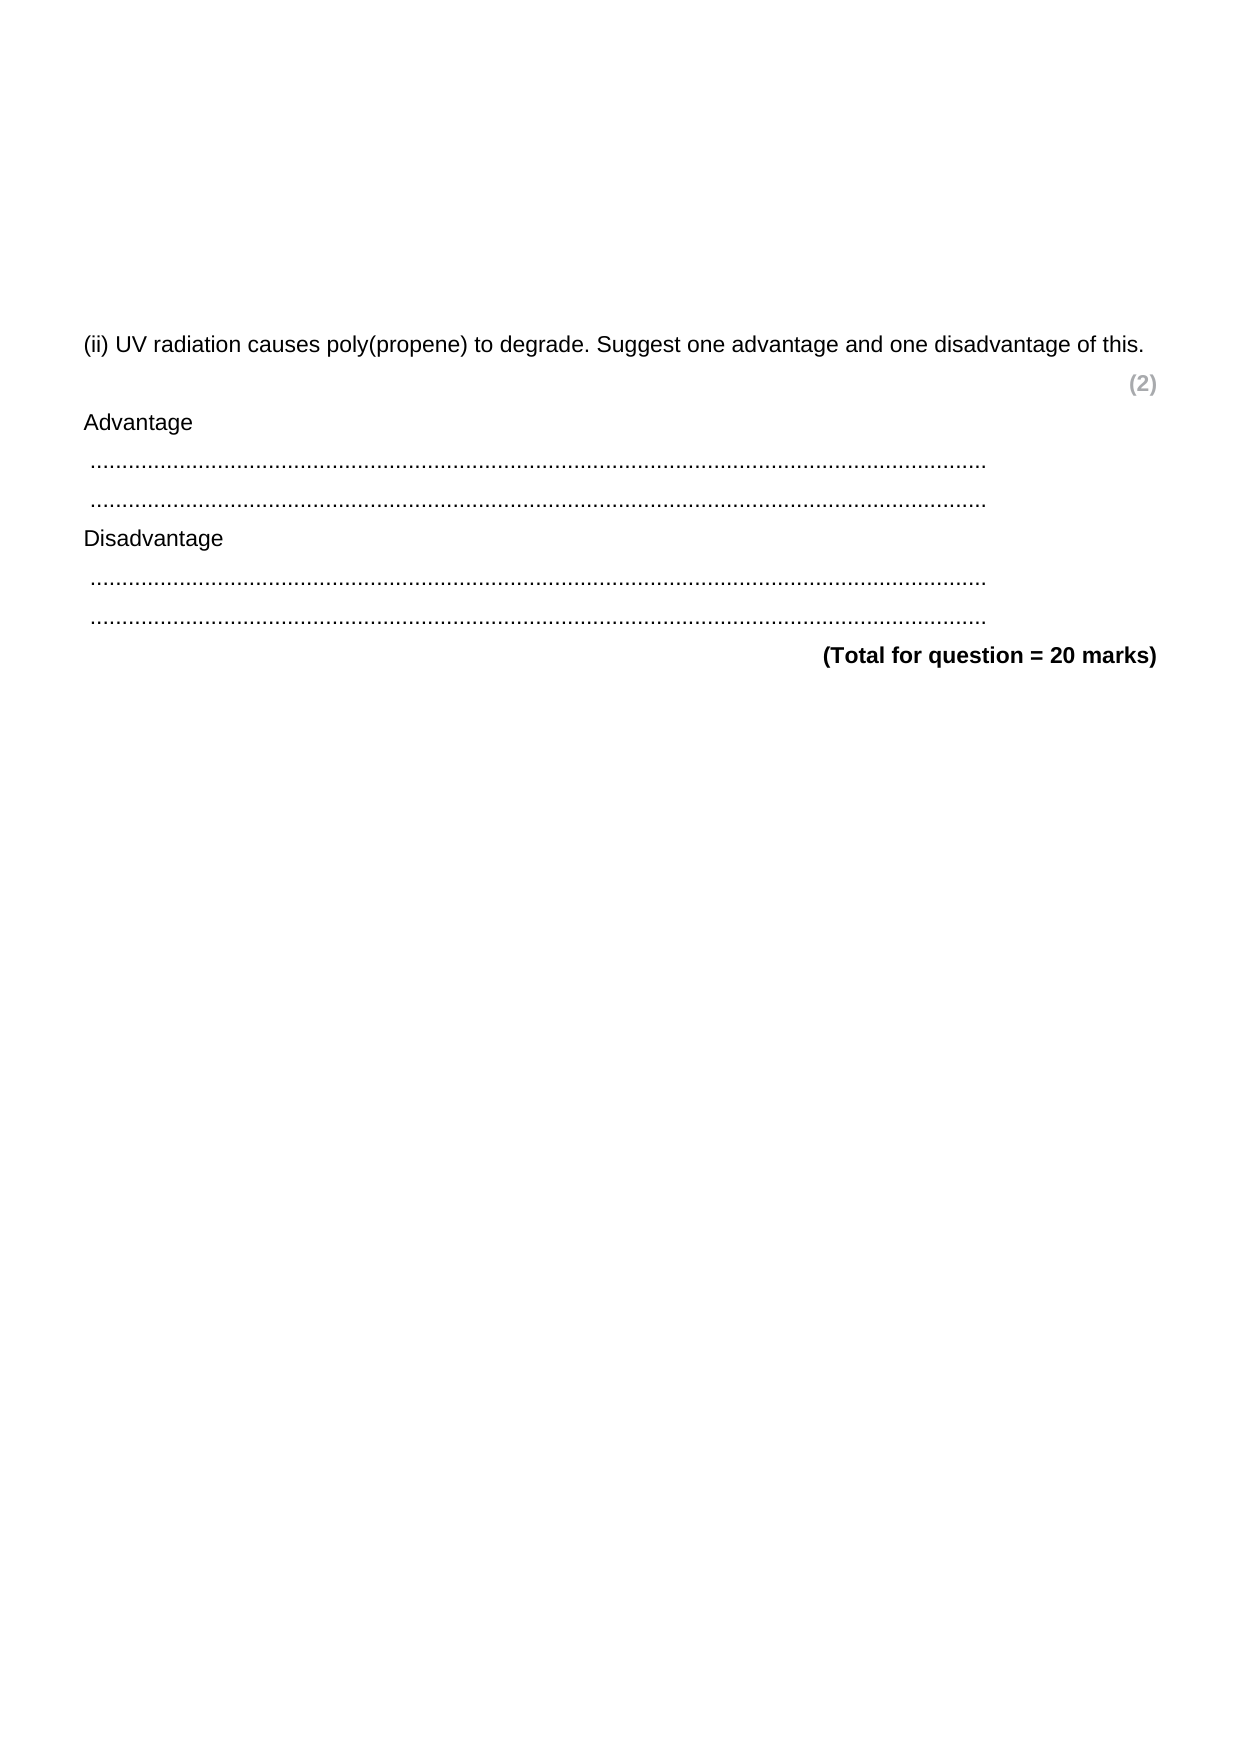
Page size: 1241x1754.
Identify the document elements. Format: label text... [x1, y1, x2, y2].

text (2) [83, 370, 1157, 396]
text ............................................................................................................................................. [83, 603, 1157, 629]
text ............................................................................................................................................. [83, 447, 1157, 474]
text ............................................................................................................................................. [83, 486, 1157, 513]
text (Total for question = 20 marks) [83, 642, 1157, 668]
text Disadvantage [83, 525, 1157, 552]
text ............................................................................................................................................. [83, 564, 1157, 590]
text Advantage [83, 409, 1157, 435]
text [83, 94, 1157, 357]
